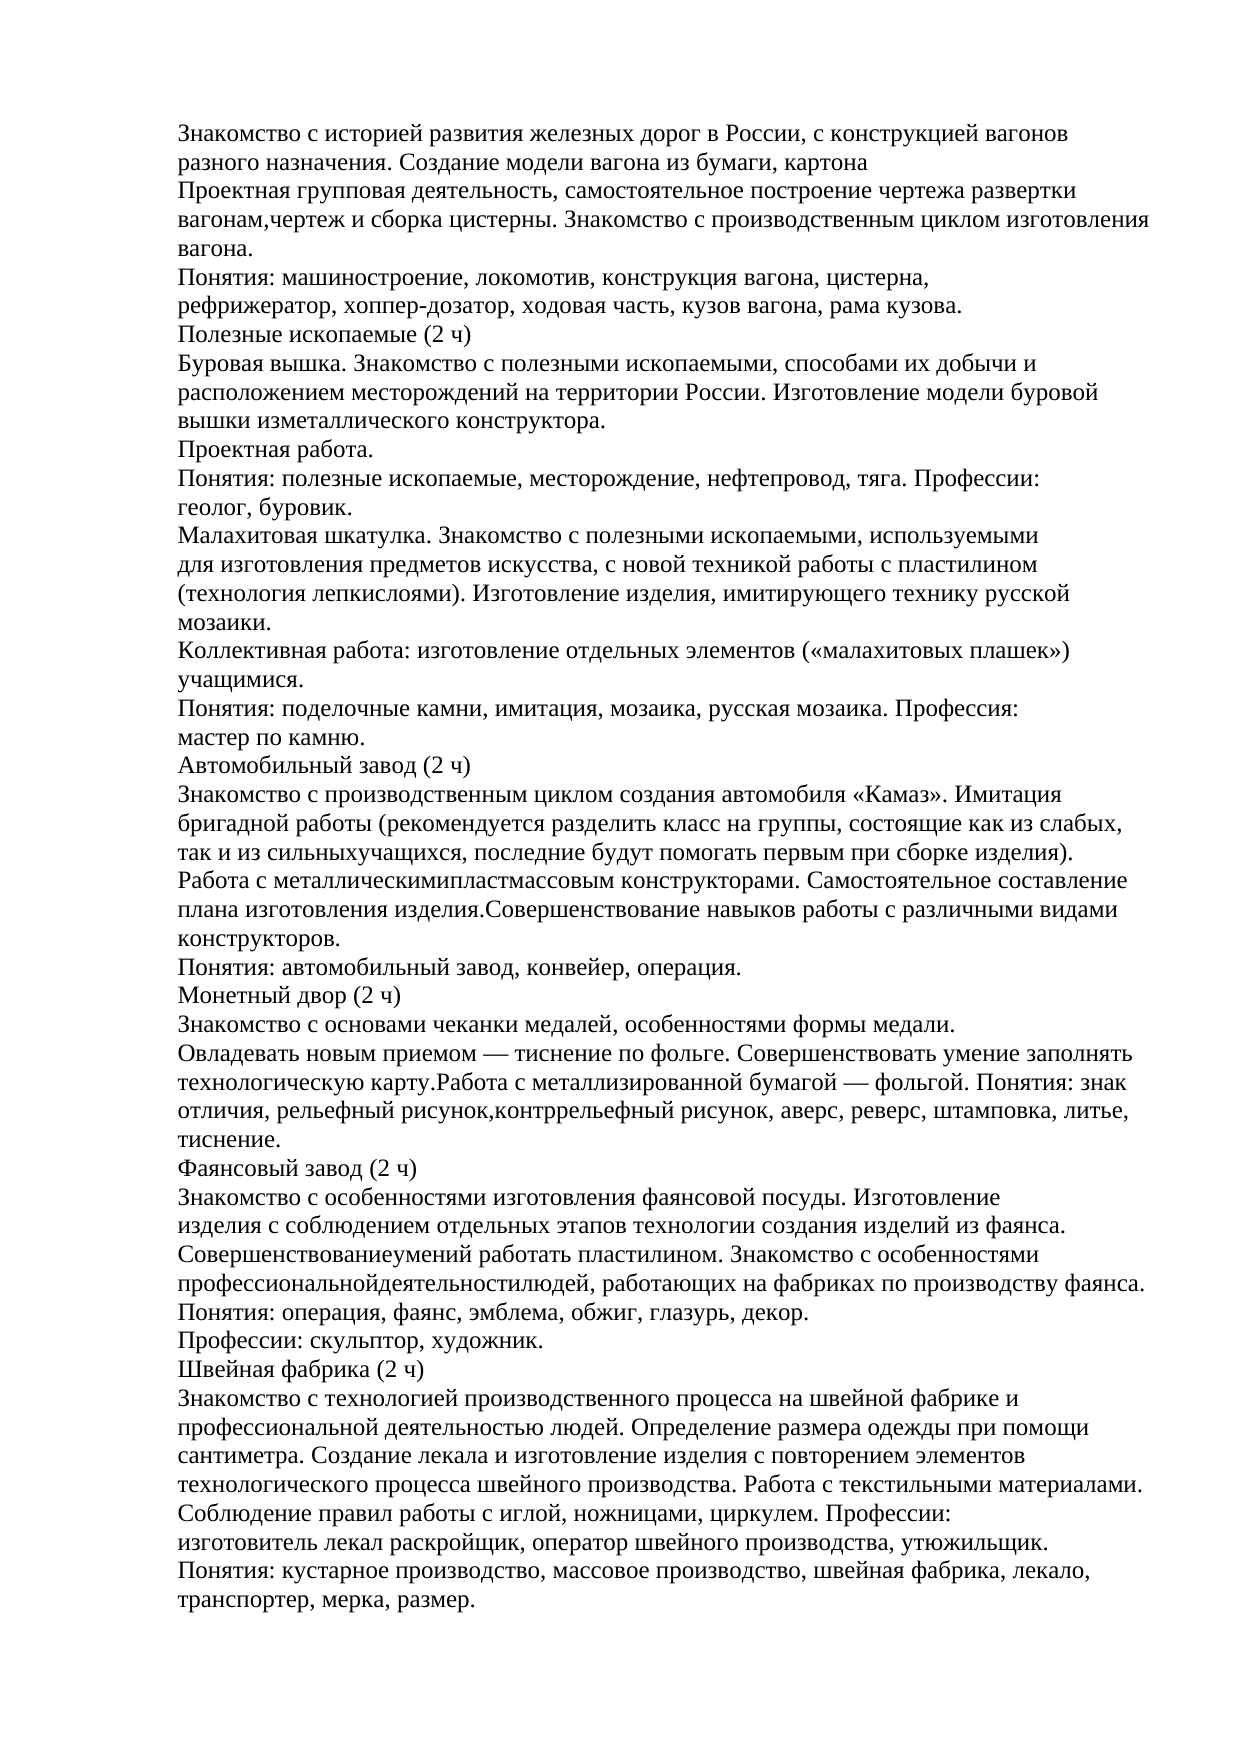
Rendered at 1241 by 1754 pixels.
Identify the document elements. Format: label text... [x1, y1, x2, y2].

text технологического процесса швейного производства. Работа с текстильными материалами. [177, 1469, 1152, 1498]
text Овладевать новым приемом — тиснение по фольге. Совершенствовать умение заполнять [177, 1038, 1152, 1067]
text Проектная работа. [177, 434, 1152, 463]
text Автомобильный завод (2 ч) [177, 751, 1152, 779]
text Знакомство с историей развития железных дорог в России, с конструкцией вагонов [177, 118, 1152, 147]
text Соблюдение правил работы с иглой, ножницами, циркулем. Профессии: [177, 1498, 1152, 1527]
text Работа с металлическимипластмассовым конструкторами. Самостоятельное составление [177, 866, 1152, 894]
text вышки изметаллического конструктора. [177, 406, 1152, 434]
text отличия, рельефный рисунок,контррельефный рисунок, аверс, реверс, штамповка, литье, [177, 1096, 1152, 1124]
text Знакомство с технологией производственного процесса на швейной фабрике и [177, 1383, 1152, 1412]
text плана изготовления изделия.Совершенствование навыков работы с различными видами [177, 894, 1152, 923]
text вагона. [177, 233, 1152, 262]
text транспортер, мерка, размер. [177, 1584, 1152, 1613]
text технологическую карту.Работа с металлизированной бумагой — фольгой. Понятия: знак [177, 1067, 1152, 1096]
text Проектная групповая деятельность, самостоятельное построение чертежа развертки [177, 176, 1152, 204]
text сантиметра. Создание лекала и изготовление изделия с повторением элементов [177, 1441, 1152, 1469]
text Совершенствованиеумений работать пластилином. Знакомство с особенностями [177, 1239, 1152, 1268]
text профессиональнойдеятельностилюдей, работающих на фабриках по производству фаянса. [177, 1268, 1152, 1297]
text изготовитель лекал раскройщик, оператор швейного производства, утюжильщик. [177, 1527, 1152, 1556]
text Фаянсовый завод (2 ч) [177, 1153, 1152, 1182]
text Понятия: операция, фаянс, эмблема, обжиг, глазурь, декор. [177, 1297, 1152, 1326]
text Понятия: поделочные камни, имитация, мозаика, русская мозаика. Профессия: [177, 693, 1152, 722]
text для изготовления предметов искусства, с новой техникой работы с пластилином [177, 549, 1152, 578]
text Знакомство с производственным циклом создания автомобиля «Камаз». Имитация [177, 779, 1152, 808]
text мастер по камню. [177, 722, 1152, 751]
text Профессии: скульптор, художник. [177, 1326, 1152, 1354]
text Понятия: машиностроение, локомотив, конструкция вагона, цистерна, [177, 262, 1152, 291]
text расположением месторождений на территории России. Изготовление модели буровой [177, 377, 1152, 406]
text вагонам,чертеж и сборка цистерны. Знакомство с производственным циклом изготовления [177, 204, 1152, 233]
text геолог, буровик. [177, 492, 1152, 521]
text Малахитовая шкатулка. Знакомство с полезными ископаемыми, используемыми [177, 521, 1152, 549]
text Буровая вышка. Знакомство с полезными ископаемыми, способами их добычи и [177, 348, 1152, 377]
text мозаики. [177, 607, 1152, 636]
text конструкторов. [177, 923, 1152, 952]
text Швейная фабрика (2 ч) [177, 1354, 1152, 1383]
text учащимися. [177, 664, 1152, 693]
text Понятия: автомобильный завод, конвейер, операция. [177, 952, 1152, 981]
text тиснение. [177, 1124, 1152, 1153]
text Полезные ископаемые (2 ч) [177, 319, 1152, 348]
text Коллективная работа: изготовление отдельных элементов («малахитовых плашек») [177, 636, 1152, 664]
text разного назначения. Создание модели вагона из бумаги, картона [177, 147, 1152, 176]
text Понятия: кустарное производство, массовое производство, швейная фабрика, лекало, [177, 1556, 1152, 1584]
text Знакомство с основами чеканки медалей, особенностями формы медали. [177, 1009, 1152, 1038]
text Знакомство с особенностями изготовления фаянсовой посуды. Изготовление [177, 1182, 1152, 1211]
text (технология лепкислоями). Изготовление изделия, имитирующего технику русской [177, 578, 1152, 607]
text изделия с соблюдением отдельных этапов технологии создания изделий из фаянса. [177, 1211, 1152, 1239]
text профессиональной деятельностью людей. Определение размера одежды при помощи [177, 1412, 1152, 1441]
text так и из сильныхучащихся, последние будут помогать первым при сборке изделия). [177, 837, 1152, 866]
text Монетный двор (2 ч) [177, 981, 1152, 1009]
text Понятия: полезные ископаемые, месторождение, нефтепровод, тяга. Профессии: [177, 463, 1152, 492]
text рефрижератор, хоппер-дозатор, ходовая часть, кузов вагона, рама кузова. [177, 291, 1152, 319]
text бригадной работы (рекомендуется разделить класс на группы, состоящие как из слабых, [177, 808, 1152, 837]
